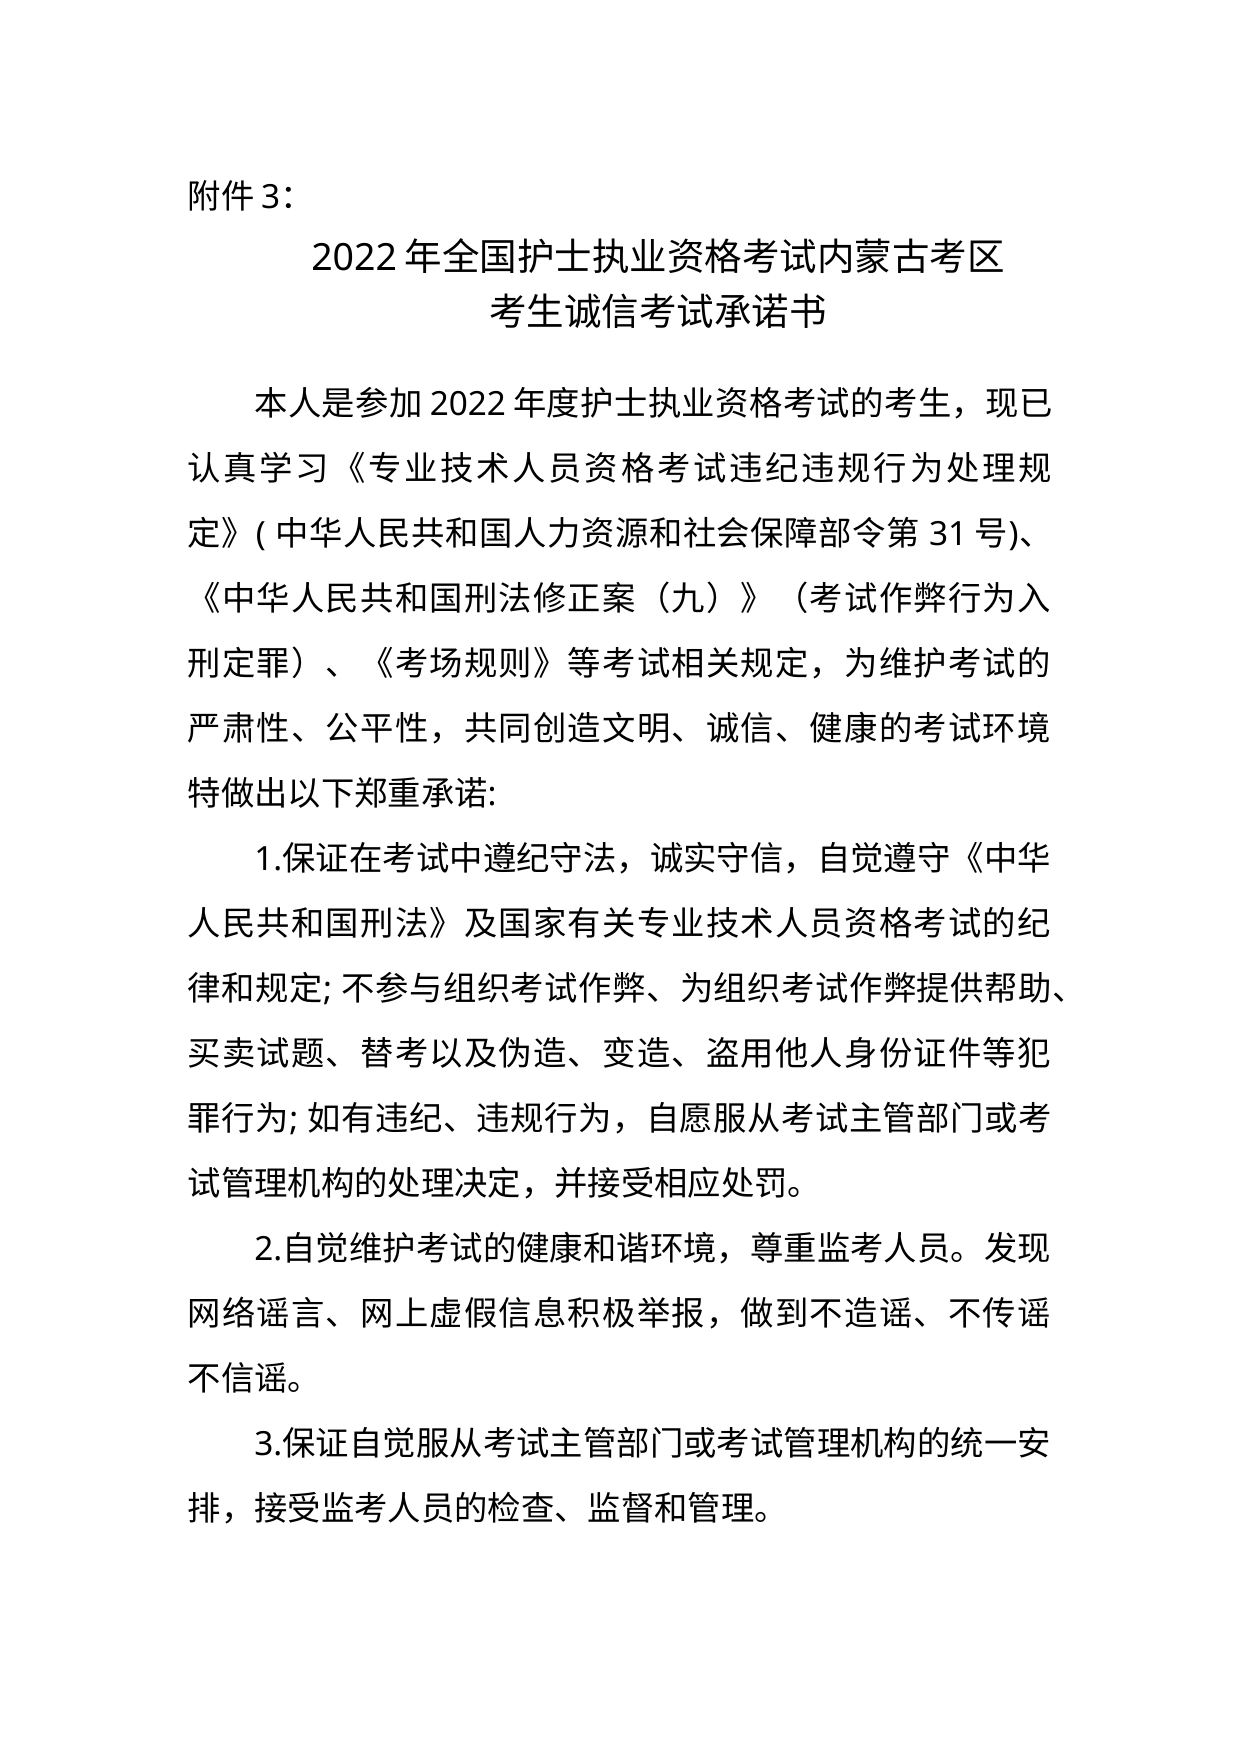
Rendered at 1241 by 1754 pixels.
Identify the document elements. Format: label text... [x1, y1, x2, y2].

text 1.保证在考试中遵纪守法，诚实守信，自觉遵守《中华人民共和国刑法》及国家有关专业技术人员资格考试的纪律和规定; 不参与组织考试作弊、为组织考试作弊提供帮助、买卖试题、替考以及伪造、变造、盗用他人身份证件等犯罪行为; 如有违纪、违规行为，自愿服从考试主管部门或考试管理机构的处理决定，并接受相应处罚。 [187, 823, 1053, 1213]
text 2022年全国护士执业资格考试内蒙古考区 [187, 227, 1053, 281]
text 考生诚信考试承诺书 [187, 281, 1053, 336]
text 2.自觉维护考试的健康和谐环境，尊重监考人员。发现网络谣言、网上虚假信息积极举报，做到不造谣、不传谣、不信谣。 [187, 1213, 1053, 1408]
text 附件3： [187, 162, 1053, 227]
text 本人是参加2022年度护士执业资格考试的考生，现已认真学习《专业技术人员资格考试违纪违规行为处理规定》( 中华人民共和国人力资源和社会保障部令第31号)、《中华人民共和国刑法修正案（九）》（考试作弊行为入刑定罪）、《考场规则》等考试相关规定，为维护考试的严肃性、公平性，共同创造文明、诚信、健康的考试环境，特做出以下郑重承诺: [187, 368, 1053, 823]
text 3.保证自觉服从考试主管部门或考试管理机构的统一安排，接受监考人员的检查、监督和管理。 [187, 1408, 1053, 1538]
